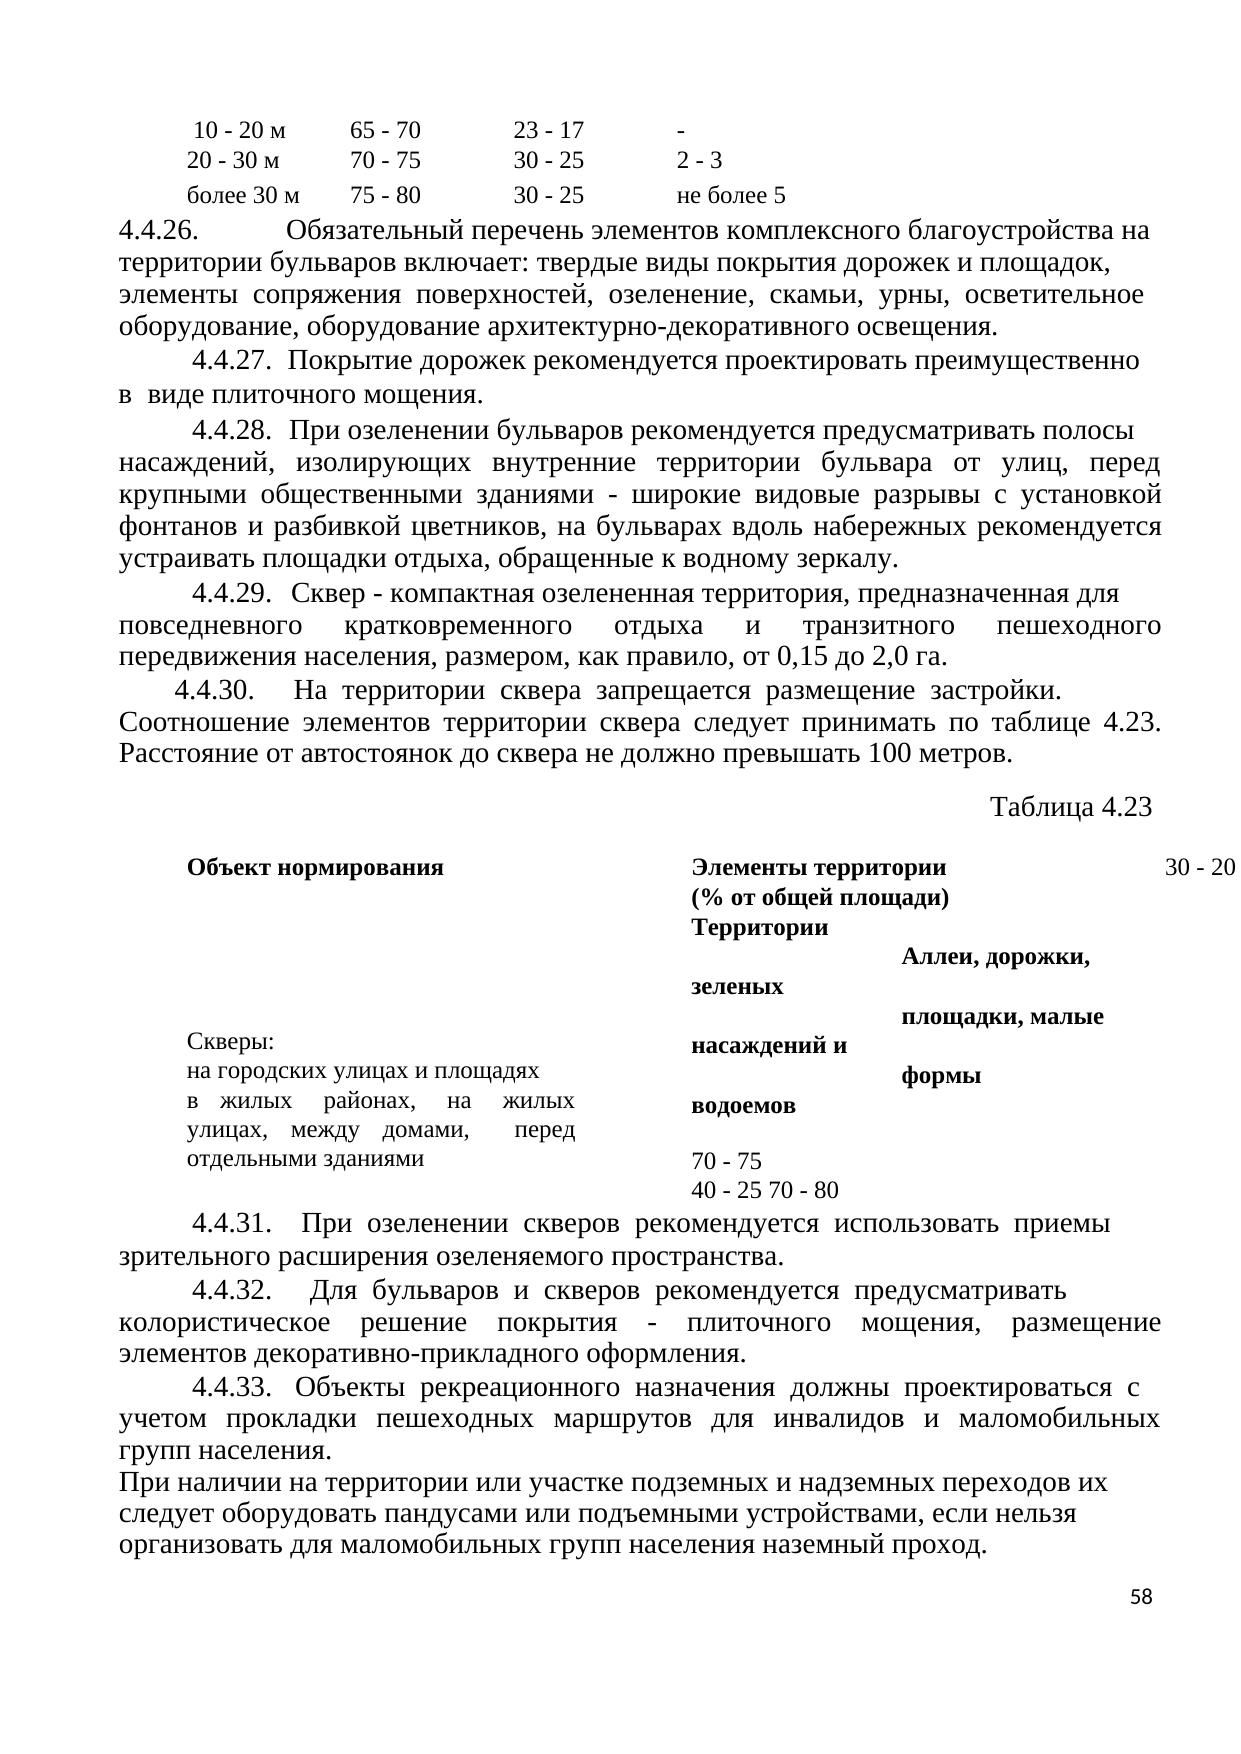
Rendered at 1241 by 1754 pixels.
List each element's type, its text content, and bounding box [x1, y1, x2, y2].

text учетом прокладки пешеходных маршрутов для инвалидов и маломобильных групп населения. [119, 1403, 1162, 1465]
text насаждений и [691, 1030, 1165, 1060]
text Элементы территории [691, 852, 1165, 882]
text 4.4.27. Покрытие дорожек рекомендуется проектировать преимущественно [192, 342, 1169, 376]
text 4.4.30. На территории сквера запрещается размещение застройки. [174, 672, 1169, 706]
text Территории [691, 911, 1165, 941]
text 58 [1129, 1581, 1167, 1610]
text Аллеи, дорожки, [901, 941, 1165, 971]
text водоемов [691, 1089, 1165, 1119]
text зеленых [691, 971, 1165, 1000]
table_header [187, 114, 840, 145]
list виде плиточного мощения. [118, 376, 1169, 411]
text формы [901, 1060, 1165, 1089]
text (% от общей площади) [691, 882, 1165, 911]
text 4.4.33. Объекты рекреационного назначения должны проектироваться с [192, 1368, 1169, 1403]
list жилых районах, на жилых улицах, между домами, перед отдельными зданиями [187, 1085, 576, 1172]
text на городских улицах и площадях [187, 1055, 605, 1085]
text Соотношение элементов территории сквера следует принимать по таблице 4.23. Расстояние от автостоянок до сквера не должно превышать 100 метров. [119, 706, 1162, 769]
text 4.4.32. Для бульваров и скверов рекомендуется предусматривать [192, 1272, 1169, 1306]
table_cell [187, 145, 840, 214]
text При наличии на территории или участке подземных и надземных переходов их следует оборудовать пандусами или подъемными устройствами, если нельзя организовать для маломобильных групп населения наземный проход. [119, 1466, 1160, 1560]
text 4.4.31. При озеленении скверов рекомендуется использовать приемы [192, 1204, 1169, 1239]
text 70 - 75 [691, 1146, 1165, 1175]
text 40 - 25 70 - 80 [691, 1175, 1036, 1204]
text насаждений, изолирующих внутренние территории бульвара от улиц, перед крупными общественными зданиями - широкие видовые разрывы с установкой фонтанов и разбивкой цветников, на бульварах вдоль набережных рекомендуется устраивать площадки отдыха, обращенные к водному зеркалу. [119, 446, 1163, 574]
text 4.4.26. Обязательный перечень элементов комплексного благоустройства на территории бульваров включает: твердые виды покрытия дорожек и площадок, элементы сопряжения поверхностей, озеленение, скамьи, урны, осветительное оборудование, оборудование архитектурно-декоративного освещения. [119, 214, 1162, 342]
text 4.4.28. При озеленении бульваров рекомендуется предусматривать полосы [192, 412, 1169, 446]
text площадки, малые [901, 1000, 1165, 1030]
text колористическое решение покрытия - плиточного мощения, размещение элементов декоративно-прикладного оформления. [119, 1306, 1163, 1368]
text Скверы: [187, 1025, 605, 1055]
text 4.4.29. Сквер - компактная озелененная территория, предназначенная для [192, 575, 1169, 609]
text Объект нормирования [187, 852, 605, 882]
text повседневного кратковременного отдыха и транзитного пешеходного передвижения населения, размером, как правило, от 0,15 до 2,0 га. [119, 609, 1162, 672]
text 30 - 20 [1165, 852, 1240, 882]
text Таблица 4.23 [990, 790, 1169, 823]
text зрительного расширения озеленяемого пространства. [119, 1239, 1169, 1272]
